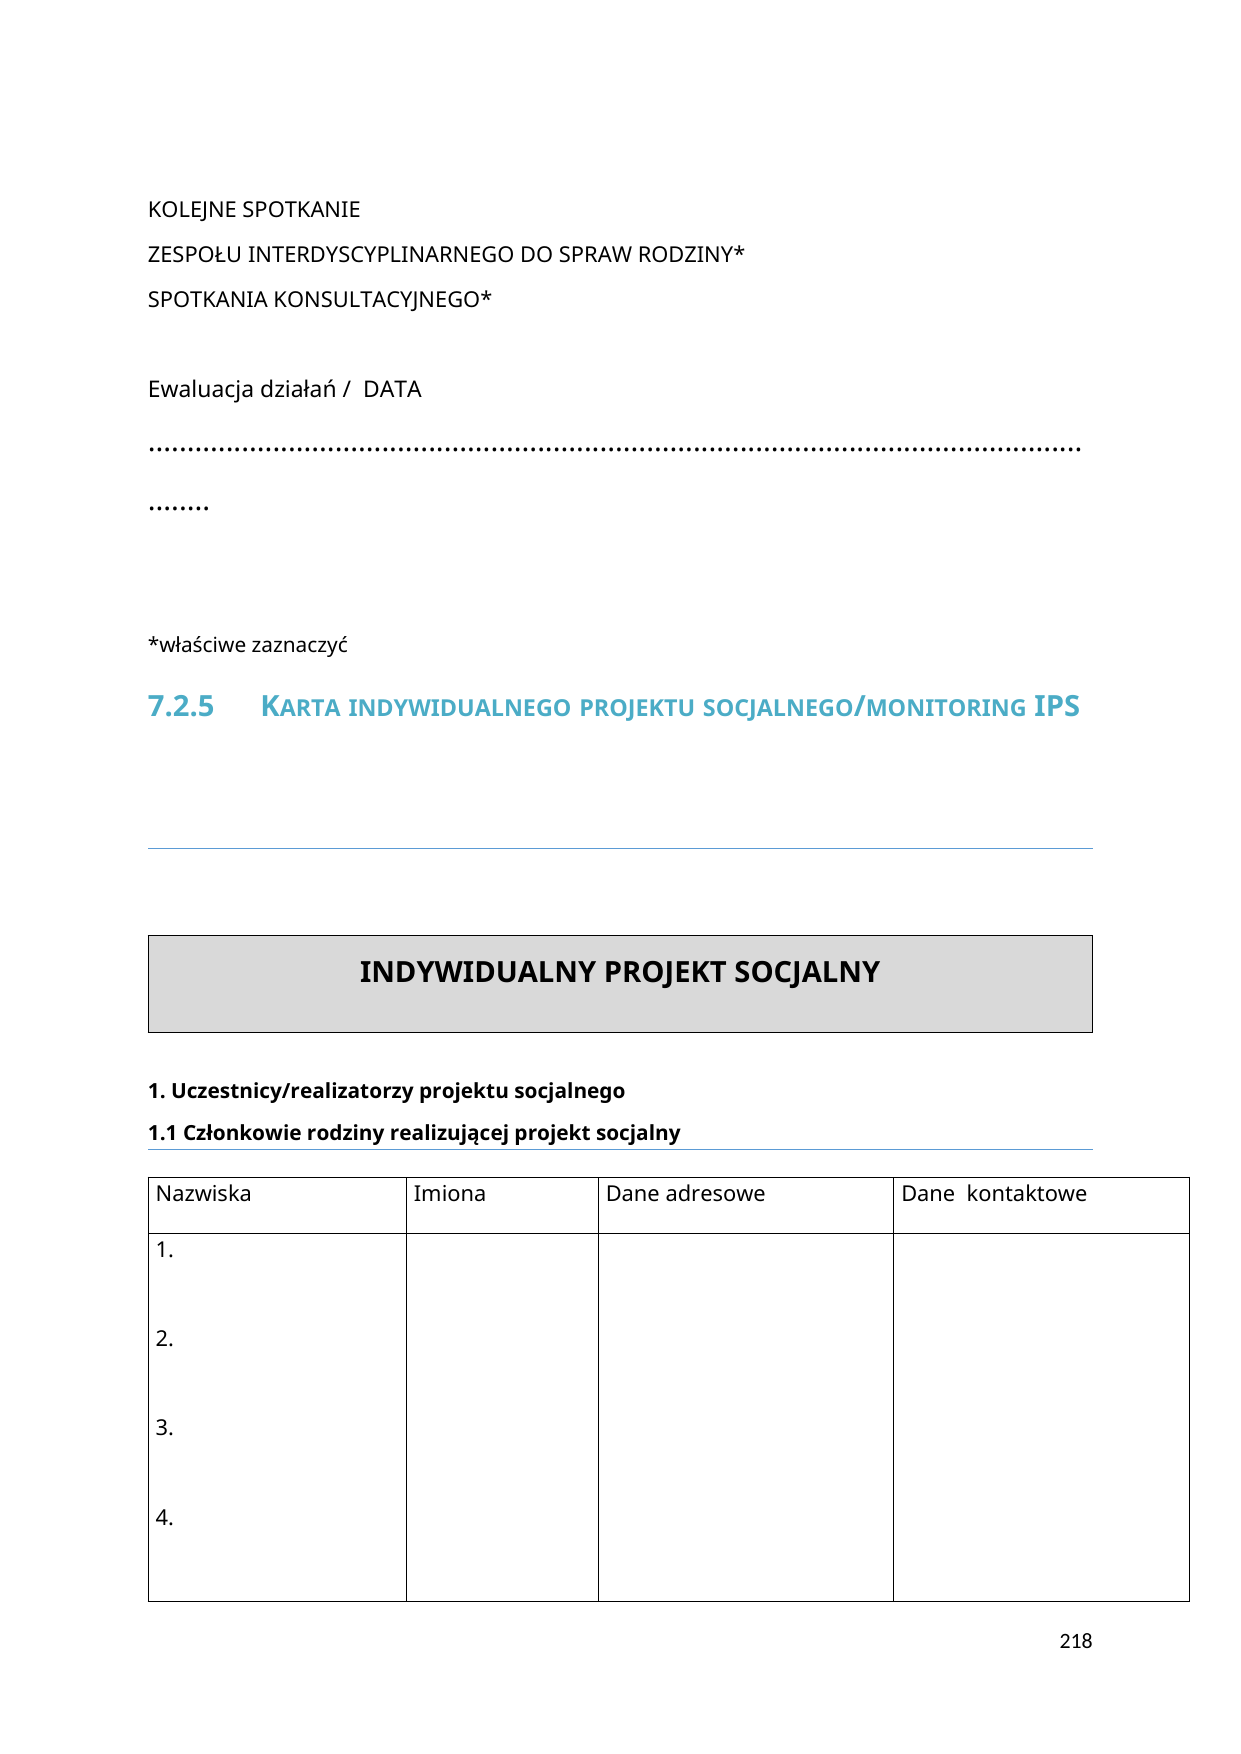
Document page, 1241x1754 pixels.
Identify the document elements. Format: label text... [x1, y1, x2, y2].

table_header Imiona [407, 1178, 598, 1232]
table_cell [894, 1234, 1189, 1601]
table_cell [407, 1234, 598, 1601]
text ................................................................................................................................ [148, 420, 1093, 519]
text 1.1 Członkowie rodziny realizującej projekt socjalny [148, 1118, 1093, 1149]
table_cell 1. 2. 3. 4. 5. [149, 1234, 406, 1601]
text KOLEJNE SPOTKANIE [148, 194, 1093, 224]
table_cell [599, 1234, 893, 1601]
text Ewaluacja działań / DATA [148, 373, 1093, 404]
table_header Nazwiska [149, 1178, 406, 1232]
text SPOTKANIA KONSULTACYJNEGO* [148, 284, 1093, 314]
subtitle Karta indywidualnego projektu socjalnego/monitoring IPS [148, 686, 1093, 725]
table_header Dane adresowe [599, 1178, 893, 1232]
text ZESPOŁU INTERDYSCYPLINARNEGO DO SPRAW RODZINY* [148, 239, 1093, 269]
text 1. Uczestnicy/realizatorzy projektu socjalnego [148, 1076, 1093, 1104]
text *właściwe zaznaczyć [148, 631, 1093, 659]
table_header Dane kontaktowe [894, 1178, 1189, 1232]
table_header INDYWIDUALNY PROJEKT SOCJALNY [149, 936, 1092, 1032]
